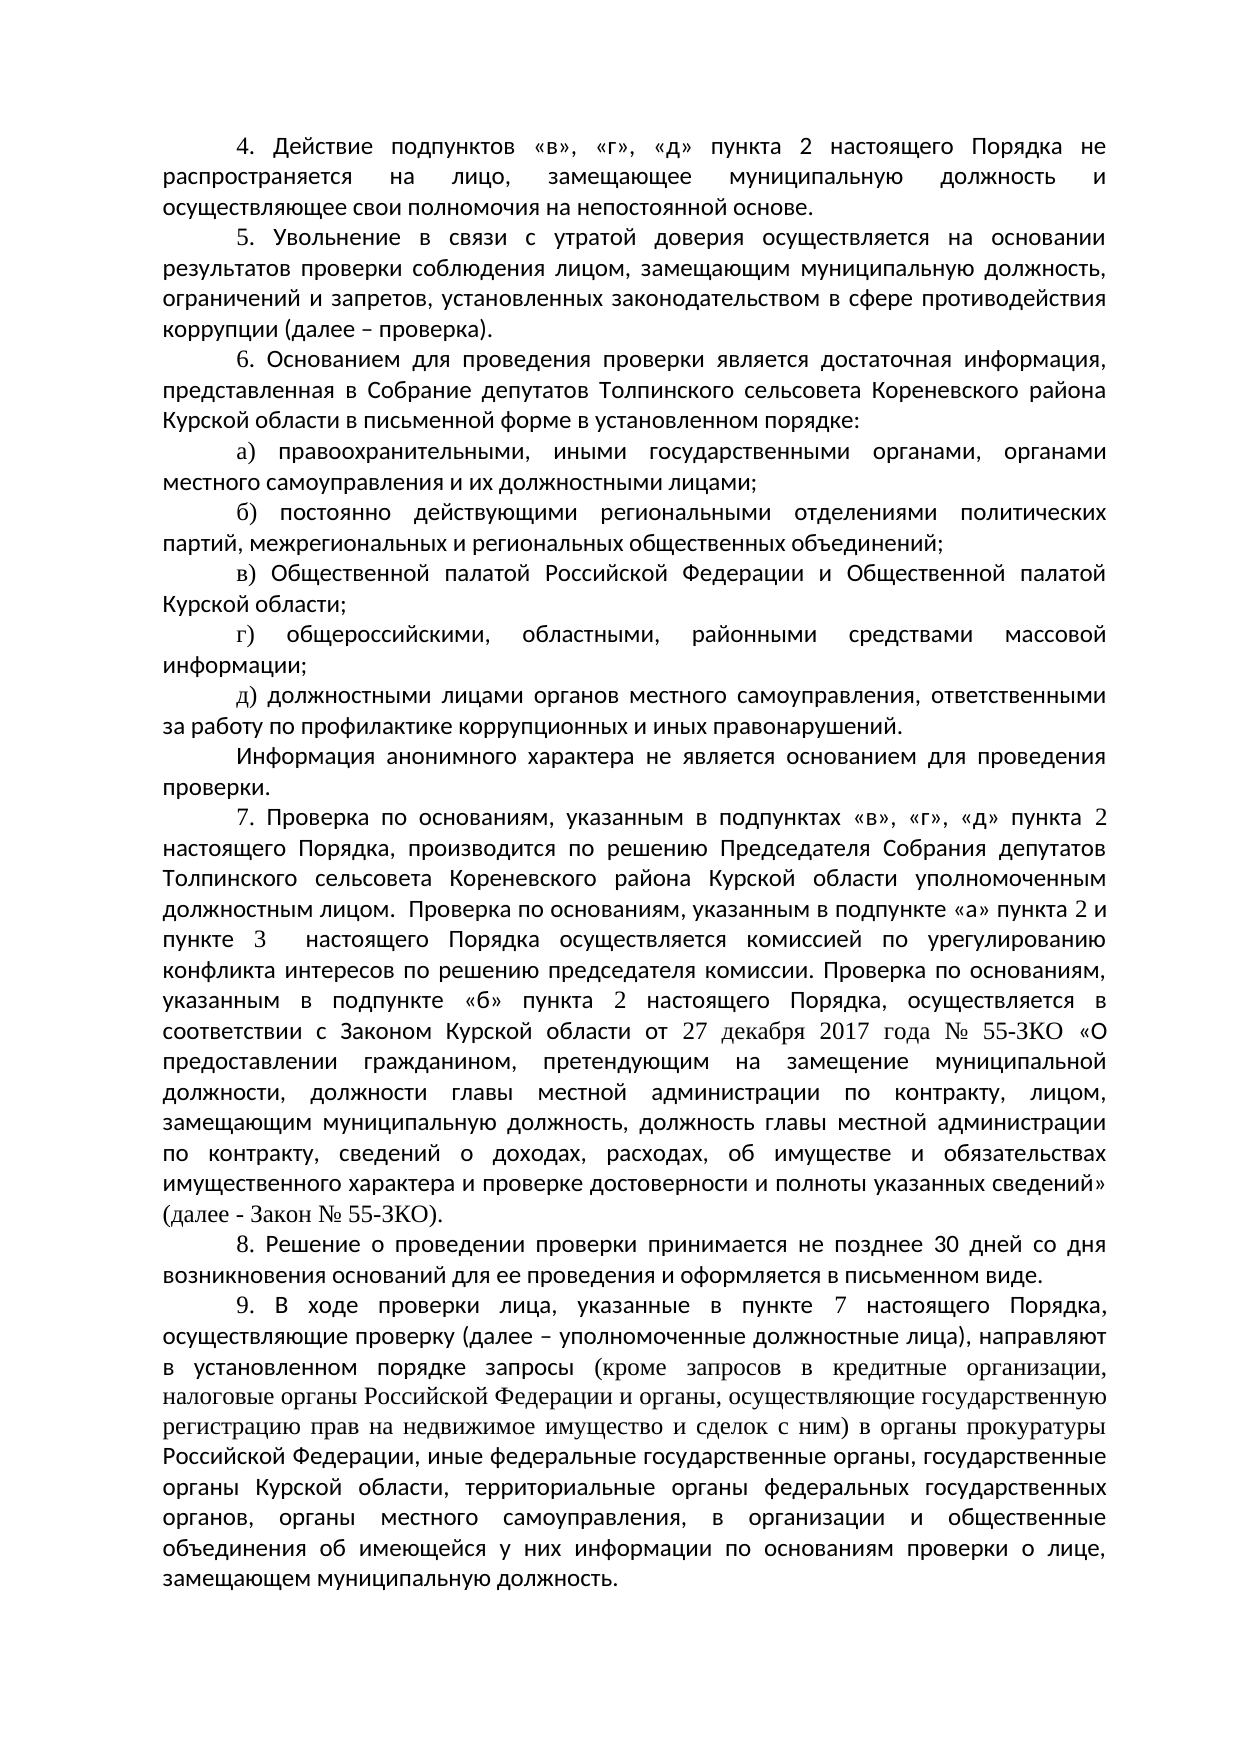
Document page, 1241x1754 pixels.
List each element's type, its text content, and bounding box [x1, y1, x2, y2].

text 9. В ходе проверки лица, указанные в пункте 7 настоящего Порядка, осуществляющие проверку (далее – уполномоченные должностные лица), направляют в установленном порядке запросы (кроме запросов в кредитные организации, налоговые органы Российской Федерации и органы, осуществляющие государственную регистрацию прав на недвижимое имущество и сделок с ним) в органы прокуратуры Российской Федерации, иные федеральные государственные органы, государственные органы Курской области, территориальные органы федеральных государственных органов, органы местного самоуправления, в организации и общественные объединения об имеющейся у них информации по основаниям проверки о лице, замещающем муниципальную должность. [162, 1290, 1107, 1593]
text 4. Действие подпунктов «в», «г», «д» пункта 2 настоящего Порядка не распространяется на лицо, замещающее муниципальную должность и осуществляющее свои полномочия на непостоянной основе. [162, 130, 1107, 221]
text в) Общественной палатой Российской Федерации и Общественной палатой Курской области; [162, 557, 1107, 618]
text б) постоянно действующими региональными отделениями политических партий, межрегиональных и региональных общественных объединений; [162, 496, 1107, 557]
text д) должностными лицами органов местного самоуправления, ответственными за работу по профилактике коррупционных и иных правонарушений. [162, 679, 1107, 740]
text а) правоохранительными, иными государственными органами, органами местного самоуправления и их должностными лицами; [162, 435, 1107, 496]
text 8. Решение о проведении проверки принимается не позднее 30 дней со дня возникновения оснований для ее проведения и оформляется в письменном виде. [162, 1229, 1107, 1290]
text г) общероссийскими, областными, районными средствами массовой информации; [162, 618, 1107, 679]
text 7. Проверка по основаниям, указанным в подпунктах «в», «г», «д» пункта 2 настоящего Порядка, производится по решению Председателя Собрания депутатов Толпинского сельсовета Кореневского района Курской области уполномоченным должностным лицом. Проверка по основаниям, указанным в подпункте «а» пункта 2 и пункте 3 настоящего Порядка осуществляется комиссией по урегулированию конфликта интересов по решению председателя комиссии. Проверка по основаниям, указанным в подпункте «б» пункта 2 настоящего Порядка, осуществляется в соответствии с Законом Курской области от 27 декабря 2017 года № 55-ЗКО «О предоставлении гражданином, претендующим на замещение муниципальной должности, должности главы местной администрации по контракту, лицом, замещающим муниципальную должность, должность главы местной администрации по контракту, сведений о доходах, расходах, об имуществе и обязательствах имущественного характера и проверке достоверности и полноты указанных сведений» (далее - Закон № 55-ЗКО). [162, 801, 1107, 1229]
text 5. Увольнение в связи с утратой доверия осуществляется на основании результатов проверки соблюдения лицом, замещающим муниципальную должность, ограничений и запретов, установленных законодательством в сфере противодействия коррупции (далее – проверка). [162, 221, 1107, 343]
text Информация анонимного характера не является основанием для проведения проверки. [162, 740, 1107, 801]
text 6. Основанием для проведения проверки является достаточная информация, представленная в Собрание депутатов Толпинского сельсовета Кореневского района Курской области в письменной форме в установленном порядке: [162, 343, 1107, 435]
